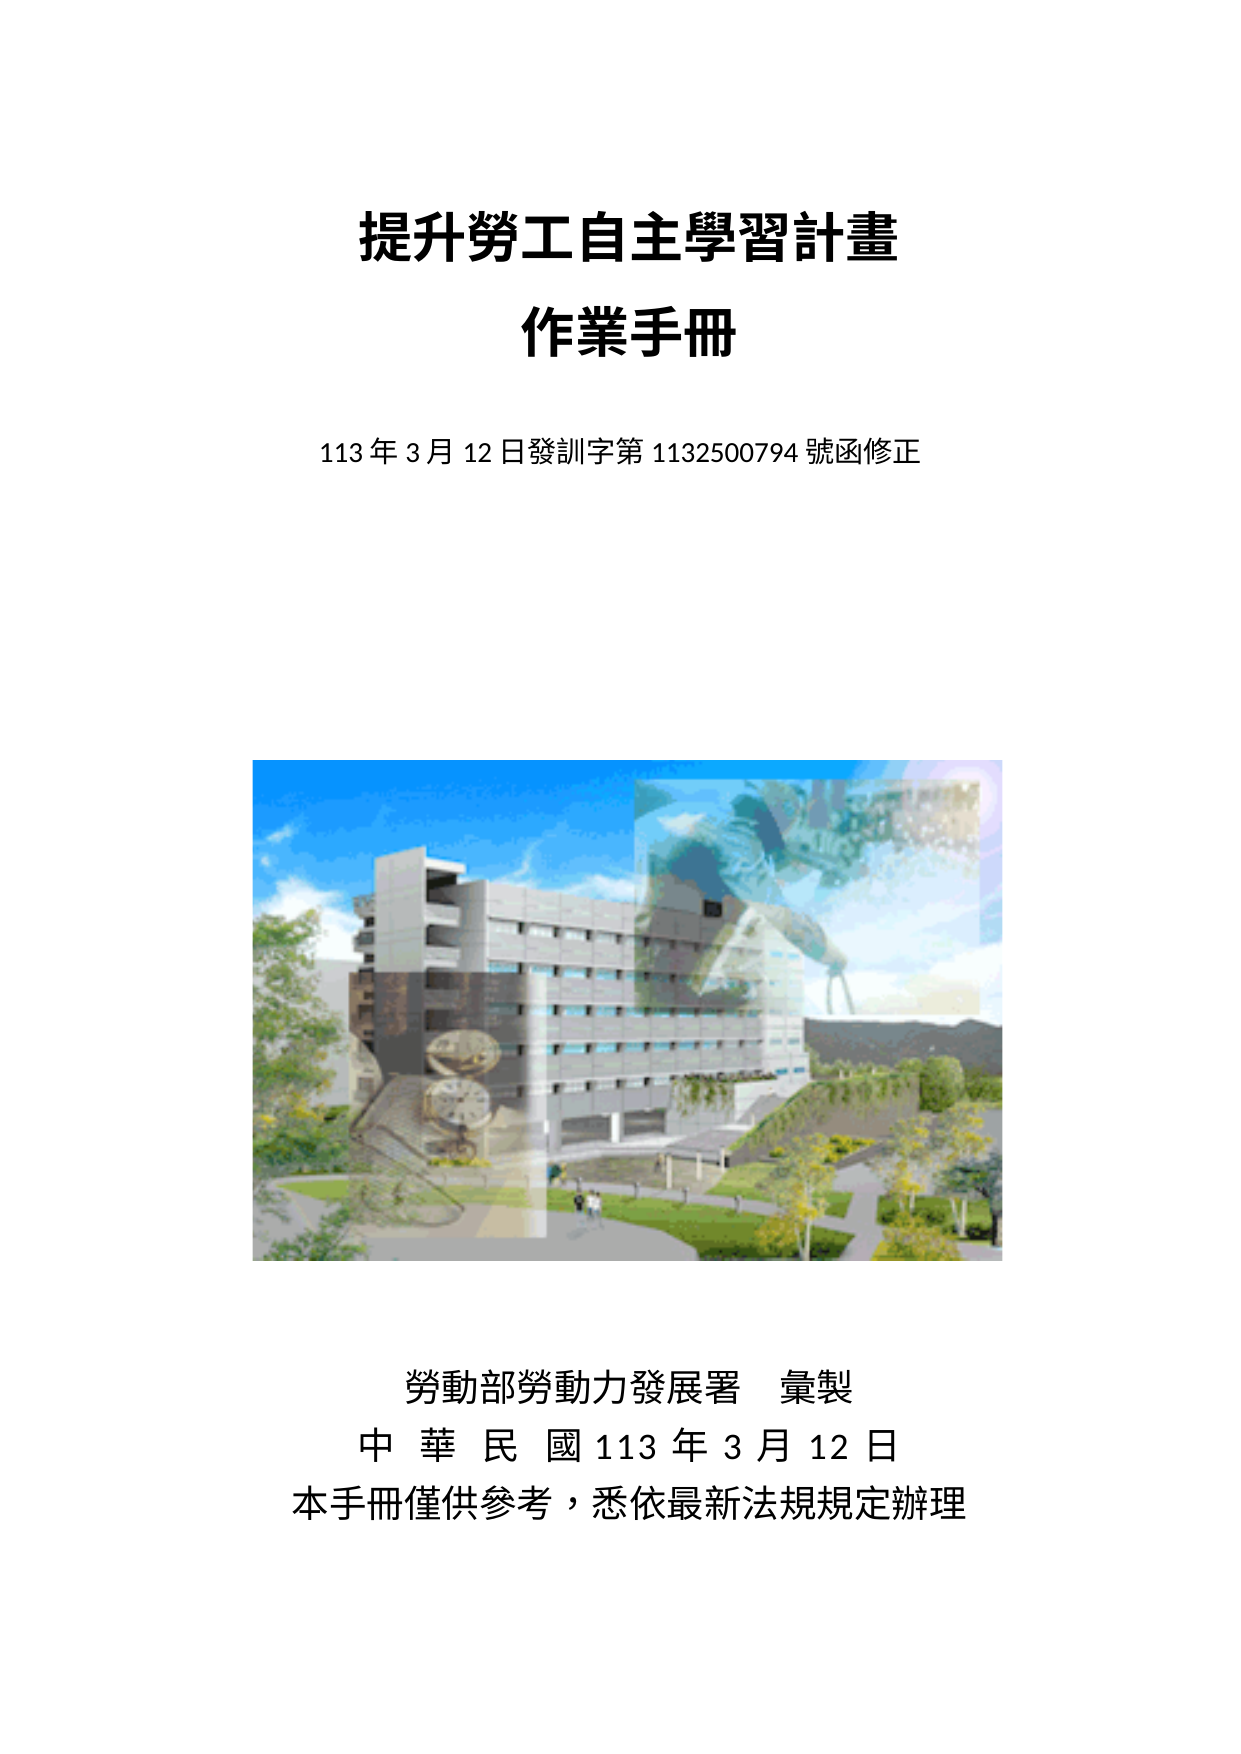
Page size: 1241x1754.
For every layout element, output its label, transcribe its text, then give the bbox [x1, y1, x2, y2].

picture [252, 760, 1003, 1261]
text 本手冊僅供參考，悉依最新法規規定辦理 [106, 1479, 1152, 1527]
text 作業手冊 [106, 314, 1152, 362]
text 113 年 3 月 12 日發訓字第 1132500794 號函修正 [106, 410, 1134, 490]
text 提升勞工自主學習計畫 [106, 219, 1152, 267]
text 中華民國 113 年 3 月 12 日 [106, 1421, 1152, 1469]
text 勞動部勞動力發展署 彙製 [106, 1363, 1152, 1411]
